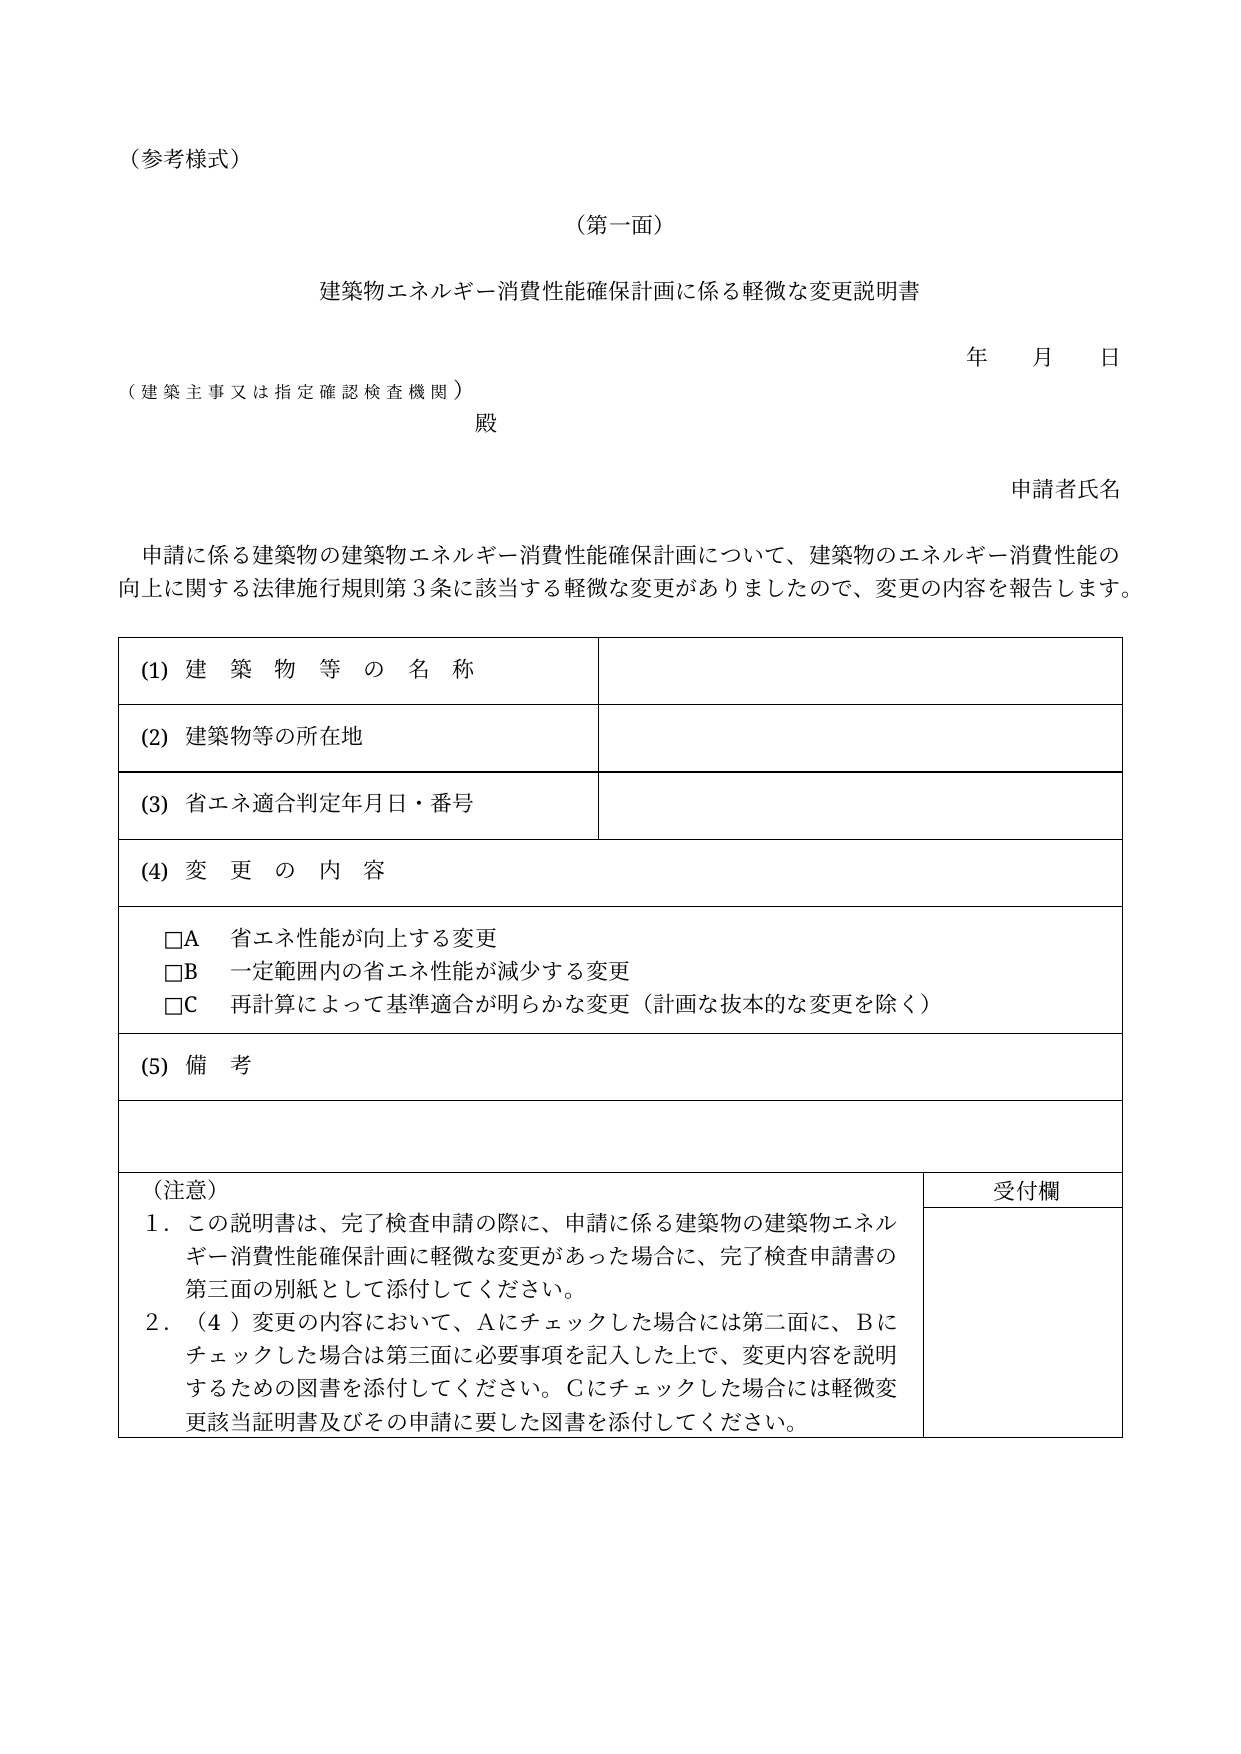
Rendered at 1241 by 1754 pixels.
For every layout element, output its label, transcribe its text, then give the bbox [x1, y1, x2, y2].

text 申請に係る建築物の建築物エネルギー消費性能確保計画について、建築物のエネルギー消費性能の向上に関する法律施行規則第３条に該当する軽微な変更がありましたので、変更の内容を報告します。 [118, 538, 1122, 604]
table_cell (2) 建築物等の所在地 [119, 705, 598, 771]
table_cell [924, 1208, 1122, 1437]
text 建築物エネルギー消費性能確保計画に係る軽微な変更説明書 [118, 273, 1122, 306]
text （参考様式） [118, 141, 1122, 174]
table_cell (4) 変更の内容 [119, 840, 1122, 906]
table_header [599, 638, 1122, 704]
table_cell [599, 705, 1122, 771]
text （建築主事又は指定確認検査機関） [118, 372, 1122, 406]
table_cell 受付欄 [924, 1173, 1122, 1207]
table_cell [599, 773, 1122, 838]
text （第一面） [118, 207, 1122, 240]
table_cell [119, 1101, 1122, 1172]
text 年 月 日 [118, 339, 1122, 372]
table_cell (5) 備考 [119, 1034, 1122, 1100]
text 申請者氏名 [118, 472, 1122, 504]
table_cell (3) 省エネ適合判定年月日・番号 [119, 773, 598, 838]
text 殿 [118, 406, 1122, 438]
table_cell （注意） １．この説明書は、完了検査申請の際に、申請に係る建築物の建築物エネルギー消費性能確保計画に軽微な変更があった場合に、完了検査申請書の第三面の別紙として添付してください。 ２．（4）変更の内容において、Ａにチェックした場合には第二面に、Ｂにチェックした場合は第三面に必要事項を記入した上で、変更内容を説明するための図書を添付してください。Ｃにチェックした場合には軽微変更該当証明書及びその申請に要した図書を添付してください。 [119, 1173, 923, 1437]
table_cell □A 省エネ性能が向上する変更 □B 一定範囲内の省エネ性能が減少する変更 □C 再計算によって基準適合が明らかな変更（計画な抜本的な変更を除く） [119, 907, 1122, 1033]
table_header (1) 建築物等の名称 [119, 638, 598, 704]
